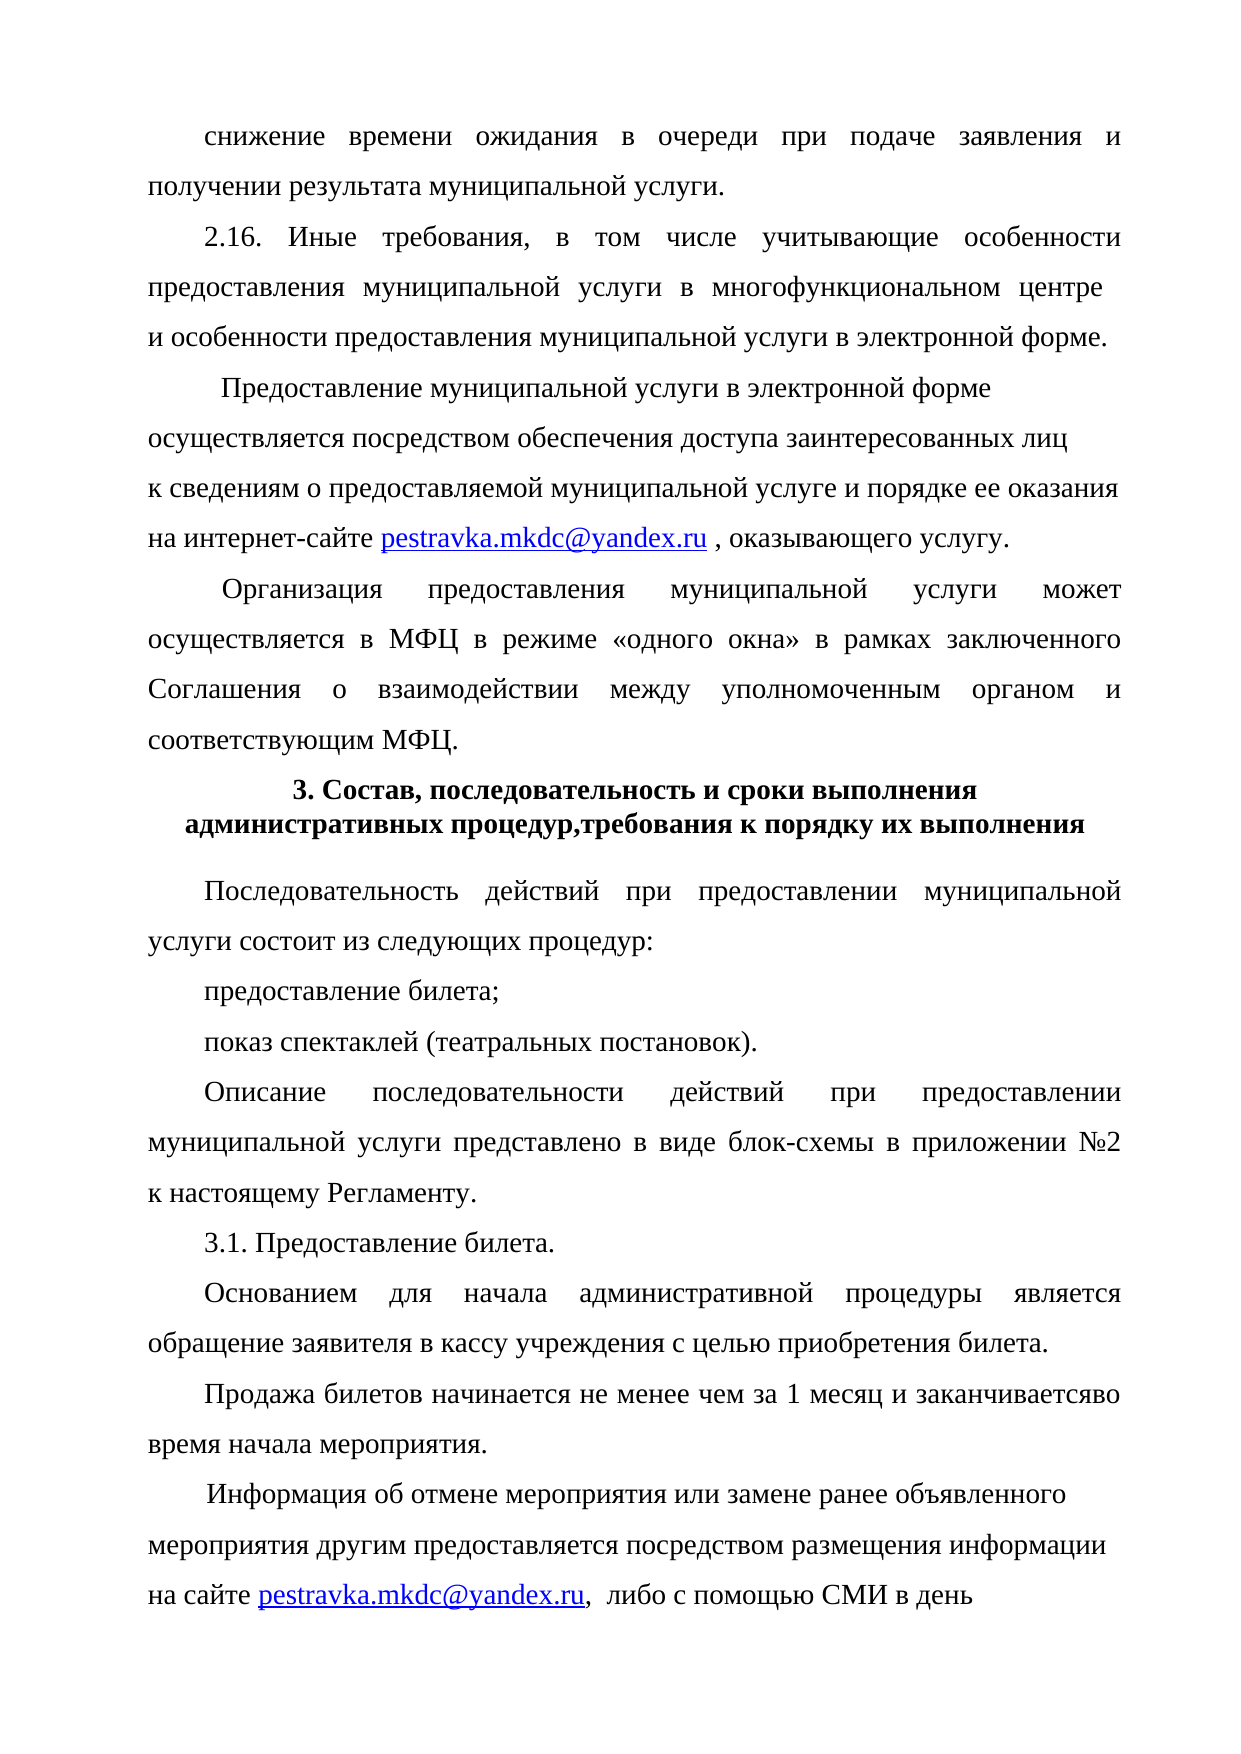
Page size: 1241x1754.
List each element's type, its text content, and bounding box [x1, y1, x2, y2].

text Организация предоставления муниципальной услуги может осуществляется в МФЦ в режиме «одного окна» в рамках заключенного Соглашения о взаимодействии между уполномоченным органом и соответствующим МФЦ. [148, 571, 1122, 755]
text предоставление билета; [148, 973, 1122, 1007]
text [148, 1477, 1122, 1611]
text снижение времени ожидания в очереди при подаче заявления и получении результата муниципальной услуги. [148, 118, 1122, 202]
text Основанием для начала административной процедуры является обращение заявителя в кассу учреждения с целью приобретения билета. [148, 1275, 1122, 1359]
text Последовательность действий при предоставлении муниципальной услуги состоит из следующих процедур: [148, 873, 1122, 957]
text 2.16. Иные требования, в том числе учитывающие особенности предоставления муниципальной услуги в многофункциональном центре и особенности предоставления муниципальной услуги в электронной форме. [148, 219, 1122, 353]
text показ спектаклей (театральных постановок). [148, 1024, 1122, 1057]
text 3. Состав, последовательность и сроки выполнения [148, 772, 1122, 806]
text Продажа билетов начинается не менее чем за 1 месяц и заканчиваетсяво время начала мероприятия. [148, 1376, 1122, 1460]
text 3.1. Предоставление билета. [148, 1225, 1122, 1258]
text Описание последовательности действий при предоставлении муниципальной услуги представлено в виде блок-схемы в приложении №2 к настоящему Регламенту. [148, 1074, 1122, 1208]
text административных процедур,требования к порядку их выполнения [148, 806, 1122, 839]
text Предоставление муниципальной услуги в электронной форме осуществляется посредством обеспечения доступа заинтересованных лиц к сведениям о предоставляемой муниципальной услуге и порядке ее оказания на интернет-сайте pestravka.mkdc@yandex.ru , оказывающего услугу. [148, 370, 1122, 554]
